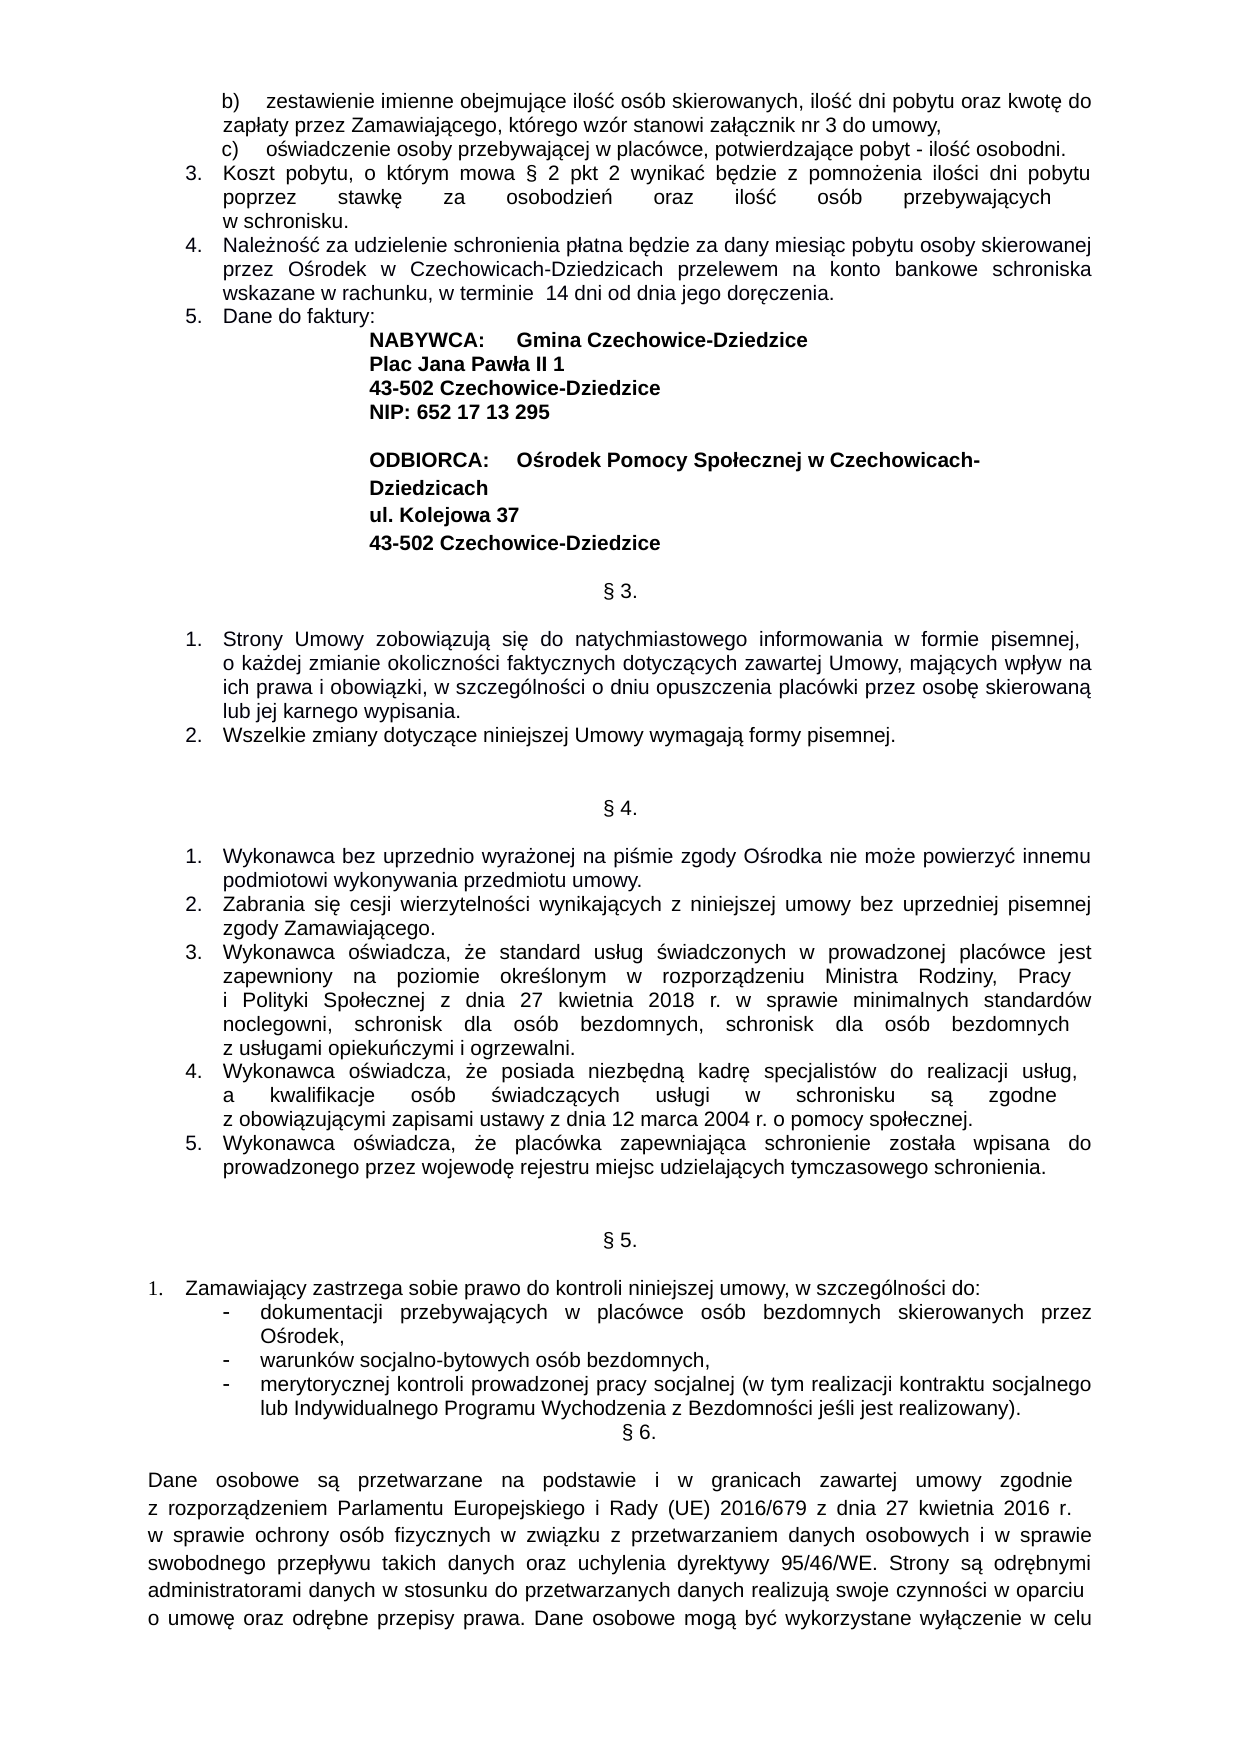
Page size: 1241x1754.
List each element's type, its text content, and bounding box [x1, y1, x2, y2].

list Dane do faktury: [185, 304, 1093, 328]
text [148, 1468, 1093, 1630]
list merytorycznej kontroli prowadzonej pracy socjalnej (w tym realizacji kontraktu socjalnego lub Indywidualnego Programu Wychodzenia z Bezdomności jeśli jest realizowany). [223, 1372, 1093, 1420]
list warunków socjalno-bytowych osób bezdomnych, [223, 1348, 1093, 1372]
list Wszelkie zmiany dotyczące niniejszej Umowy wymagają formy pisemnej. [185, 723, 1093, 747]
text § 5. [148, 1227, 1093, 1251]
list zestawienie imienne obejmujące ilość osób skierowanych, ilość dni pobytu oraz kwotę do zapłaty przez Zamawiającego, którego wzór stanowi załącznik nr 3 do umowy, [221, 89, 1093, 137]
list Zamawiający zastrzega sobie prawo do kontroli niniejszej umowy, w szczególności do: [148, 1276, 1093, 1300]
text NIP: 652 17 13 295 [369, 400, 1093, 424]
list Należność za udzielenie schronienia płatna będzie za dany miesiąc pobytu osoby skierowanej przez Ośrodek w Czechowicach-Dziedzicach przelewem na konto bankowe schroniska wskazane w rachunku, w terminie 14 dni od dnia jego doręczenia. [185, 232, 1093, 304]
text § 3. [148, 579, 1093, 603]
list oświadczenie osoby przebywającej w placówce, potwierdzające pobyt - ilość osobodni. [221, 137, 1093, 161]
list dokumentacji przebywających w placówce osób bezdomnych skierowanych przez Ośrodek, [223, 1300, 1093, 1348]
list Wykonawca oświadcza, że standard usług świadczonych w prowadzonej placówce jest zapewniony na poziomie określonym w rozporządzeniu Ministra Rodziny, Pracy i Polityki Społecznej z dnia 27 kwietnia 2018 r. w sprawie minimalnych standardów noclegowni, schronisk dla osób bezdomnych, schronisk dla osób bezdomnych z usługami opiekuńczymi i ogrzewalni. [185, 939, 1093, 1059]
text § 6. [185, 1420, 1093, 1444]
text § 4. [148, 795, 1093, 819]
list Strony Umowy zobowiązują się do natychmiastowego informowania w formie pisemnej, o każdej zmianie okoliczności faktycznych dotyczących zawartej Umowy, mających wpływ na ich prawa i obowiązki, w szczególności o dniu opuszczenia placówki przez osobę skierowaną lub jej karnego wypisania. [185, 627, 1093, 723]
text ODBIORCA: Ośrodek Pomocy Społecznej w Czechowicach-Dziedzicach ul. Kolejowa 37 43-502 Czechowice-Dziedzice [369, 448, 1093, 554]
list Zabrania się cesji wierzytelności wynikających z niniejszej umowy bez uprzedniej pisemnej zgody Zamawiającego. [185, 892, 1093, 939]
text NABYWCA: Gmina Czechowice-Dziedzice Plac Jana Pawła II 1 43-502 Czechowice-Dziedzice [369, 328, 1093, 400]
list Wykonawca bez uprzednio wyrażonej na piśmie zgody Ośrodka nie może powierzyć innemu podmiotowi wykonywania przedmiotu umowy. [185, 844, 1093, 892]
list Wykonawca oświadcza, że placówka zapewniająca schronienie została wpisana do prowadzonego przez wojewodę rejestru miejsc udzielających tymczasowego schronienia. [185, 1131, 1093, 1179]
list Koszt pobytu, o którym mowa § 2 pkt 2 wynikać będzie z pomnożenia ilości dni pobytu poprzez stawkę za osobodzień oraz ilość osób przebywających w schronisku. [185, 161, 1093, 232]
list Wykonawca oświadcza, że posiada niezbędną kadrę specjalistów do realizacji usług, a kwalifikacje osób świadczących usługi w schronisku są zgodne z obowiązującymi zapisami ustawy z dnia 12 marca 2004 r. o pomocy społecznej. [185, 1059, 1093, 1131]
